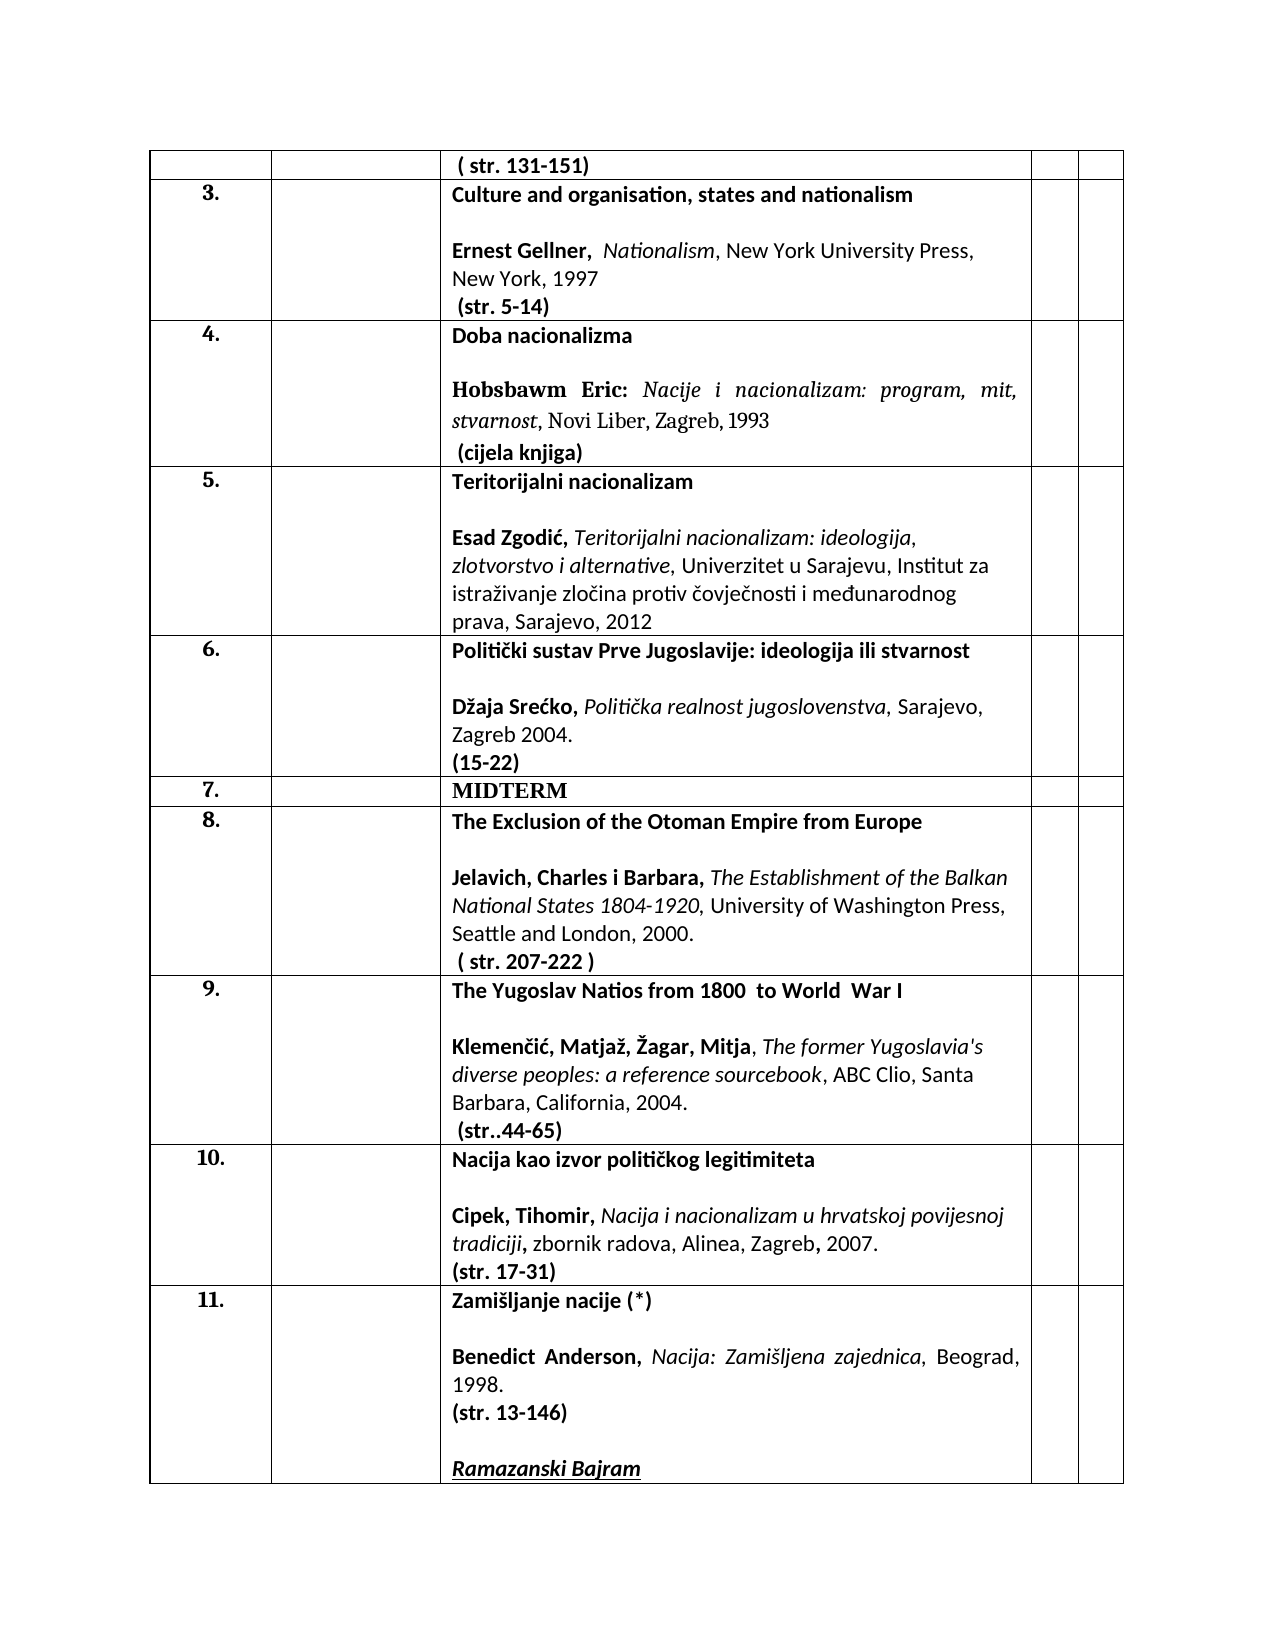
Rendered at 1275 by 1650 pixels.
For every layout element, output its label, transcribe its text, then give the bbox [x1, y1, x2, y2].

table_cell [1079, 467, 1123, 635]
table_cell [1079, 1145, 1123, 1285]
table_cell 10. [151, 1145, 271, 1285]
table_cell [272, 777, 440, 806]
table_cell [1032, 1286, 1078, 1482]
table_cell The Exclusion of the Otoman Empire from Europe Jelavich, Charles i Barbara, The Establishment of the Balkan National States 1804-1920, University of Washington Press, Seattle and London, 2000. ( str. 207-222 ) [441, 807, 1031, 975]
table_cell Teritorijalni nacionalizam Esad Zgodić, Teritorijalni nacionalizam: ideologija, zlotvorstvo i alternative, Univerzitet u Sarajevu, Institut za istraživanje zločina protiv čovječnosti i međunarodnog prava, Sarajevo, 2012 [441, 467, 1031, 635]
table_cell [272, 467, 440, 635]
table_cell 3. [151, 180, 271, 320]
table_cell [1032, 180, 1078, 320]
table_cell [1079, 976, 1123, 1144]
table_cell Nacija kao izvor političkog legitimiteta Cipek, Tihomir, Nacija i nacionalizam u hrvatskoj povijesnoj tradiciji, zbornik radova, Alinea, Zagreb, 2007. (str. 17-31) [441, 1145, 1031, 1285]
table_cell 4. [151, 321, 271, 466]
table_cell [272, 976, 440, 1144]
table_cell Politički sustav Prve Jugoslavije: ideologija ili stvarnost Džaja Srećko, Politička realnost jugoslovenstva, Sarajevo, Zagreb 2004. (15-22) [441, 636, 1031, 776]
table_cell [272, 1286, 440, 1482]
table_cell [1032, 1145, 1078, 1285]
table_cell 9. [151, 976, 271, 1144]
table_cell [1079, 321, 1123, 466]
table_cell 8. [151, 807, 271, 975]
table_cell [1079, 151, 1123, 179]
table_cell [1079, 180, 1123, 320]
table_cell The Yugoslav Natios from 1800 to World War I Klemenčić, Matjaž, Žagar, Mitja, The former Yugoslavia's diverse peoples: a reference sourcebook, ABC Clio, Santa Barbara, California, 2004. (str..44-65) [441, 976, 1031, 1144]
table_cell [1032, 807, 1078, 975]
table_cell Doba nacionalizma Hobsbawm Eric: Nacije i nacionalizam: program, mit, stvarnost, Novi Liber, Zagreb, 1993 (cijela knjiga) [441, 321, 1031, 466]
table_cell [1032, 636, 1078, 776]
table_cell [272, 1145, 440, 1285]
table_cell [1079, 807, 1123, 975]
table_cell 2. [151, 151, 271, 179]
table_cell [272, 636, 440, 776]
table_cell [272, 321, 440, 466]
table_cell MIDTERM [441, 777, 1031, 806]
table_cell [441, 151, 1031, 179]
table_cell 6. [151, 636, 271, 776]
table_cell [1032, 777, 1078, 806]
table_cell Culture and organisation, states and nationalism Ernest Gellner, Nationalism, New York University Press, New York, 1997 (str. 5-14) [441, 180, 1031, 320]
table_cell 11. [151, 1286, 271, 1482]
table_cell Zamišljanje nacije (*) Benedict Anderson, Nacija: Zamišljena zajednica, Beograd, 1998. (str. 13-146) Ramazanski Bajram [441, 1286, 1031, 1482]
table_cell [1032, 321, 1078, 466]
table_cell [1032, 151, 1078, 179]
table_cell [272, 180, 440, 320]
table_cell 5. [151, 467, 271, 635]
table_cell [1032, 467, 1078, 635]
table_cell [1032, 976, 1078, 1144]
table_cell [272, 151, 440, 179]
table_cell [1079, 636, 1123, 776]
table_cell [1079, 1286, 1123, 1482]
table_cell 7. [151, 777, 271, 806]
table_cell [1079, 777, 1123, 806]
table_cell [272, 807, 440, 975]
